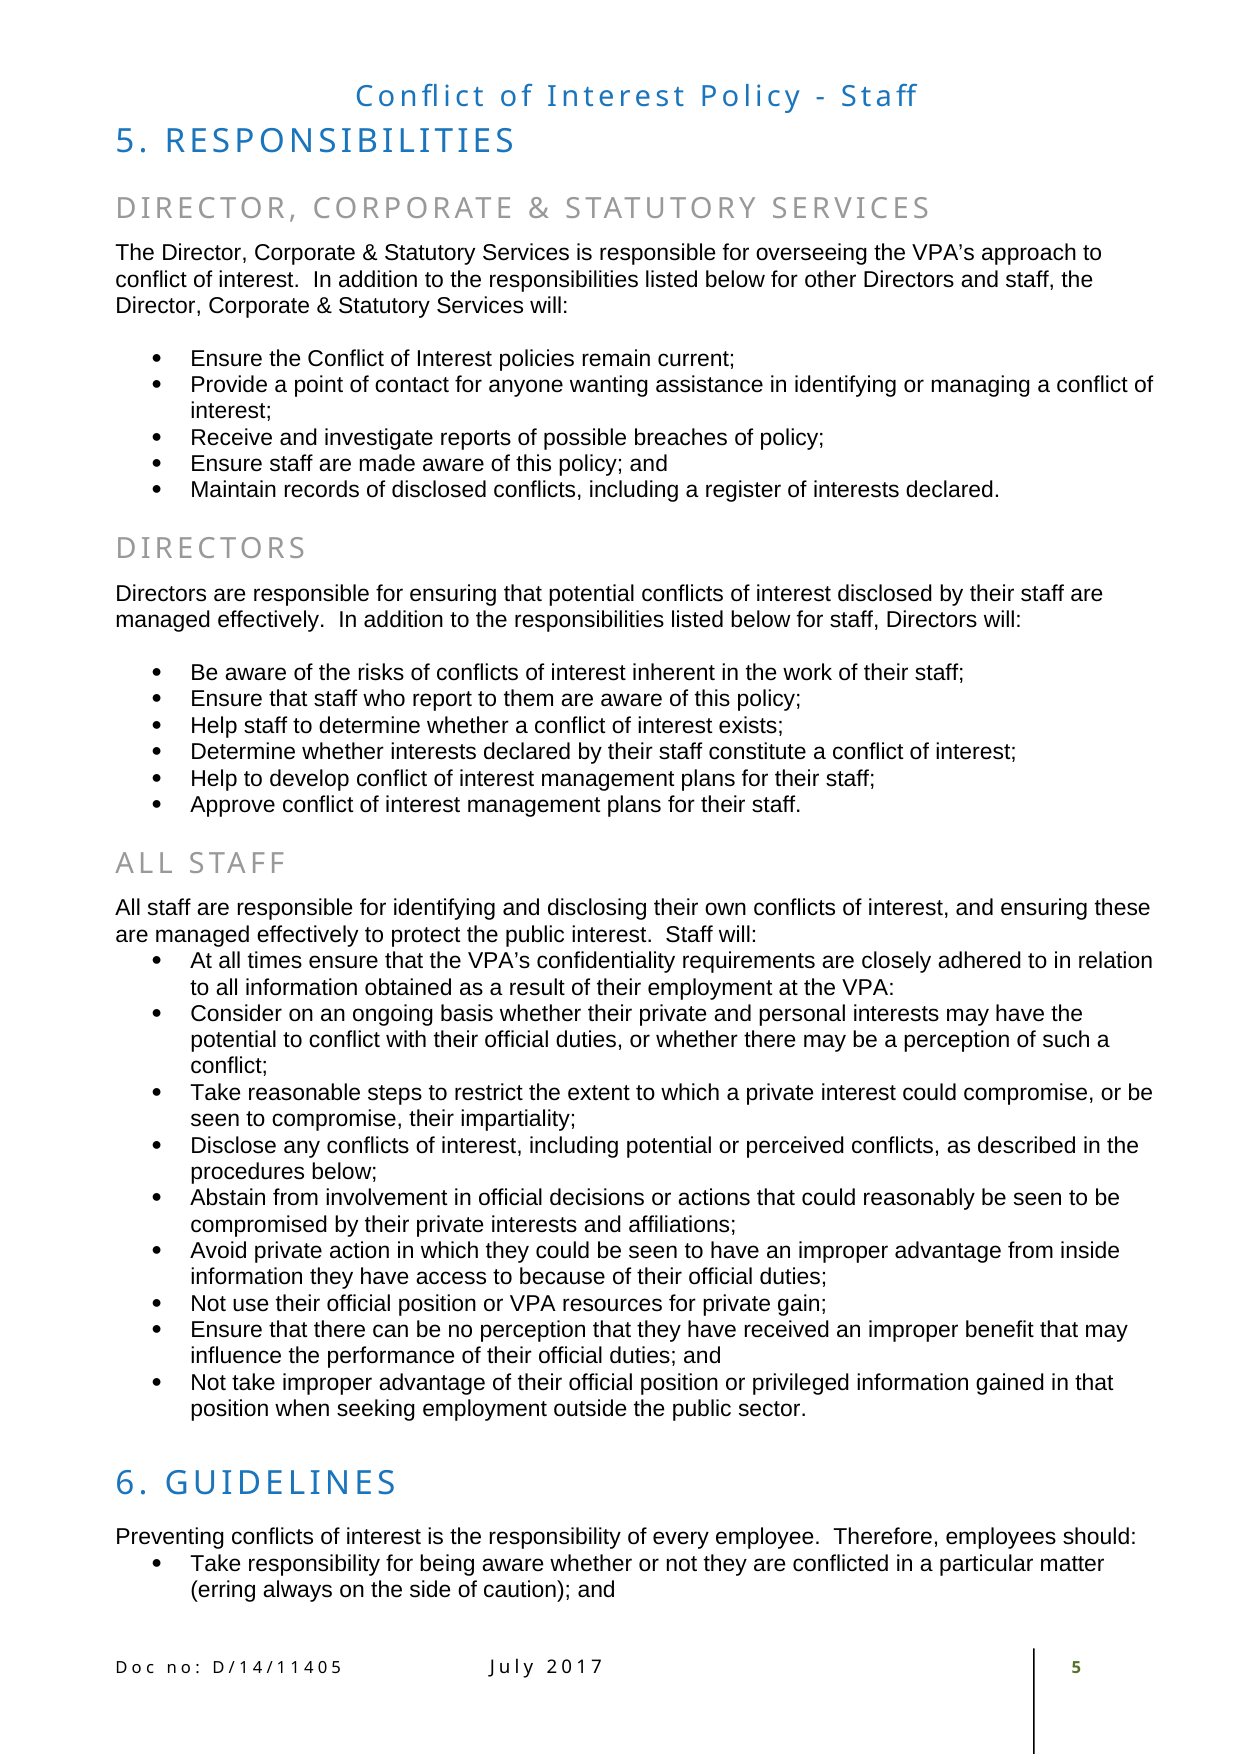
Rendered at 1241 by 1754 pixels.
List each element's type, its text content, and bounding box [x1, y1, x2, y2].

list Take reasonable steps to restrict the extent to which a private interest could compromise, or be seen to compromise, their impartiality; [153, 1079, 1157, 1132]
list Ensure that there can be no perception that they have received an improper benefit that may influence the performance of their official duties; and [153, 1316, 1157, 1369]
list Provide a point of contact for anyone wanting assistance in identifying or managing a conflict of interest; [153, 371, 1157, 424]
list Help staff to determine whether a conflict of interest exists; [153, 712, 1157, 738]
list Consider on an ongoing basis whether their private and personal interests may have the potential to conflict with their official duties, or whether there may be a perception of such a conflict; [153, 1000, 1157, 1079]
list Take responsibility for being aware whether or not they are conflicted in a particular matter (erring always on the side of caution); and [153, 1549, 1157, 1602]
text Directors are responsible for ensuring that potential conflicts of interest disclosed by their staff are managed effectively. In addition to the responsibilities listed below for staff, Directors will: [115, 580, 1157, 633]
list Not take improper advantage of their official position or privileged information gained in that position when seeking employment outside the public sector. [153, 1369, 1157, 1421]
list Receive and investigate reports of possible breaches of policy; [153, 424, 1157, 450]
subtitle 5. Responsibilities [115, 117, 1157, 162]
list Ensure staff are made aware of this policy; and [153, 450, 1157, 476]
list Disclose any conflicts of interest, including potential or perceived conflicts, as described in the procedures below; [153, 1132, 1157, 1184]
list Approve conflict of interest management plans for their staff. [153, 791, 1157, 817]
list Be aware of the risks of conflicts of interest inherent in the work of their staff; [153, 659, 1157, 685]
list Maintain records of disclosed conflicts, including a register of interests declared. [153, 476, 1157, 503]
list Help to develop conflict of interest management plans for their staff; [153, 764, 1157, 791]
subtitle All staff [115, 842, 1157, 882]
subtitle 6. Guidelines [115, 1459, 1157, 1504]
subtitle Directors [115, 528, 1157, 567]
subtitle Director, Corporate & Statutory Services [115, 187, 1157, 227]
text The Director, Corporate & Statutory Services is responsible for overseeing the VPA’s approach to conflict of interest. In addition to the responsibilities listed below for other Directors and staff, the Director, Corporate & Statutory Services will: [115, 239, 1157, 318]
list Abstain from involvement in official decisions or actions that could reasonably be seen to be compromised by their private interests and affiliations; [153, 1184, 1157, 1237]
text Preventing conflicts of interest is the responsibility of every employee. Therefore, employees should: [115, 1523, 1157, 1549]
list At all times ensure that the VPA’s confidentiality requirements are closely adhered to in relation to all information obtained as a result of their employment at the VPA: [153, 947, 1157, 1000]
list Avoid private action in which they could be seen to have an improper advantage from inside information they have access to because of their official duties; [153, 1237, 1157, 1290]
list Ensure the Conflict of Interest policies remain current; [153, 345, 1157, 371]
list Determine whether interests declared by their staff constitute a conflict of interest; [153, 738, 1157, 764]
list Ensure that staff who report to them are aware of this policy; [153, 685, 1157, 712]
text All staff are responsible for identifying and disclosing their own conflicts of interest, and ensuring these are managed effectively to protect the public interest. Staff will: [115, 894, 1157, 947]
list Not use their official position or VPA resources for private gain; [153, 1290, 1157, 1316]
